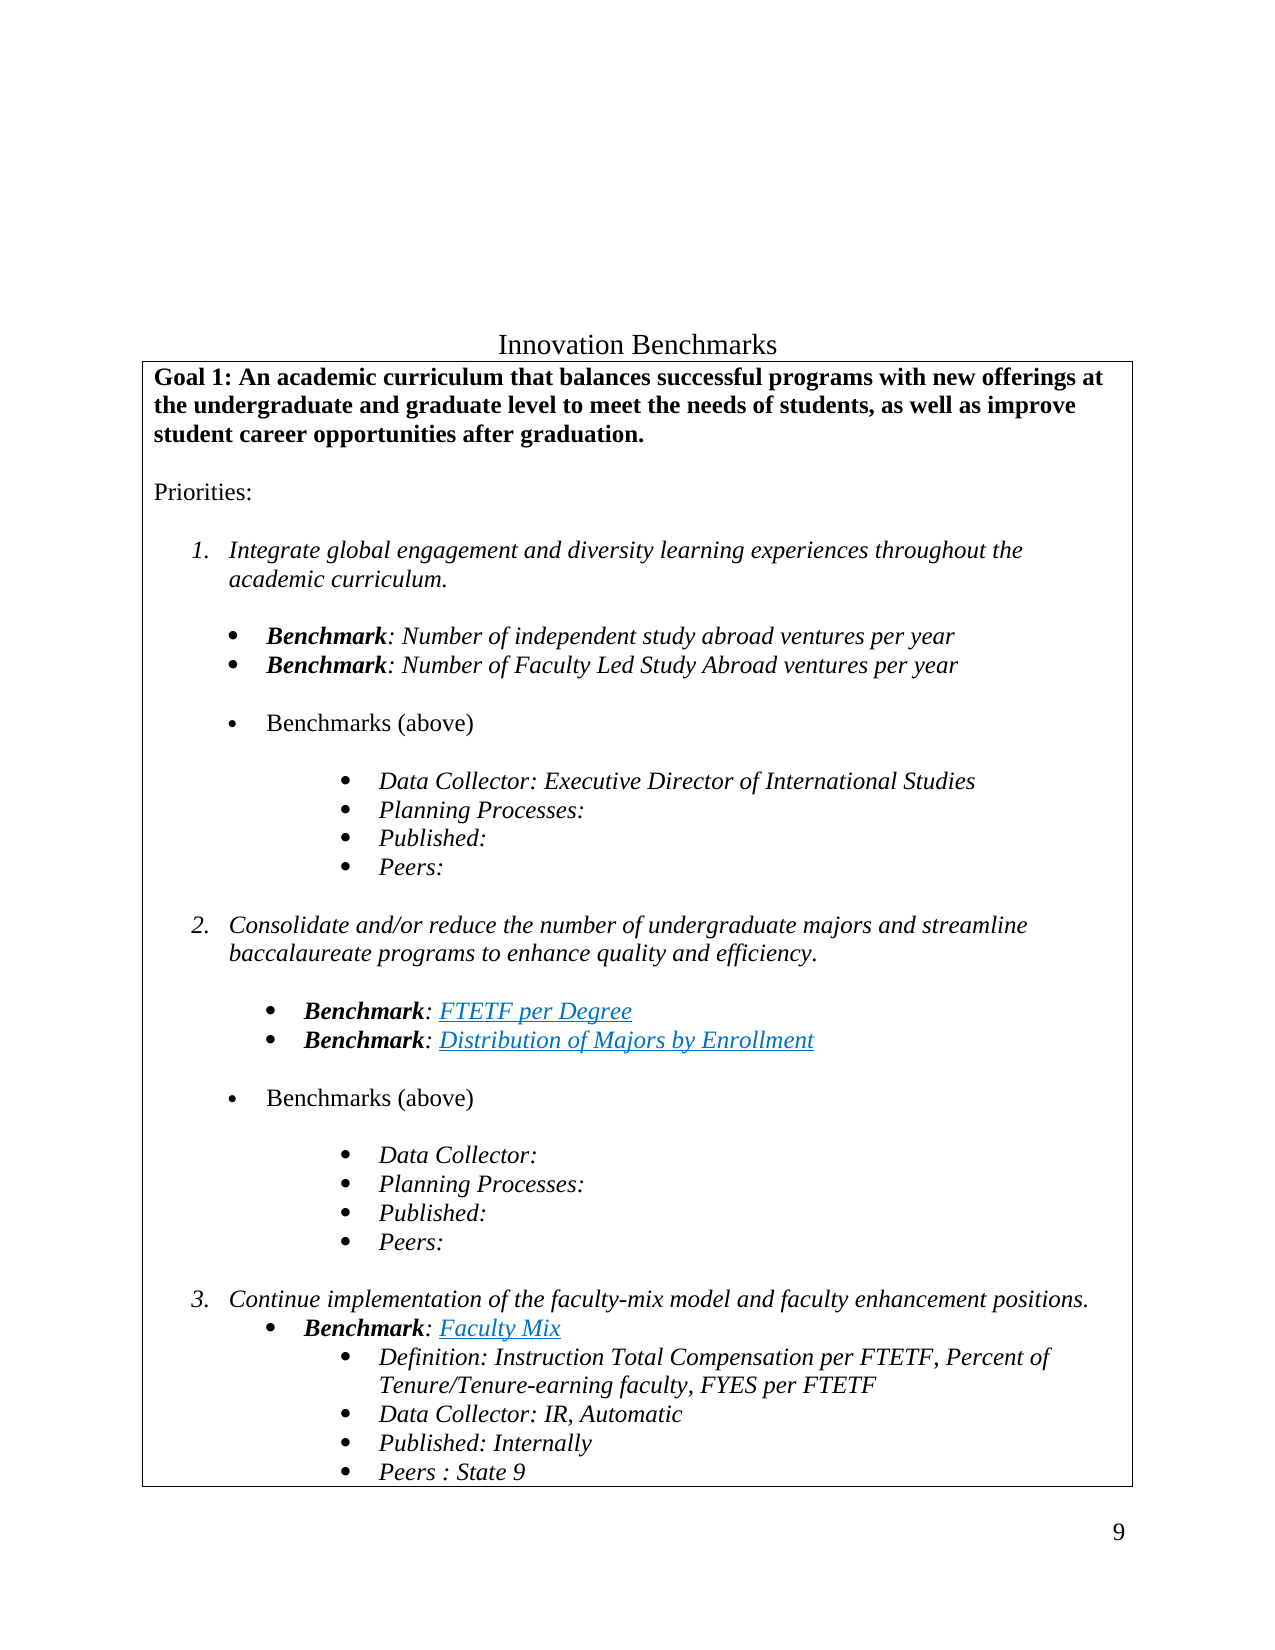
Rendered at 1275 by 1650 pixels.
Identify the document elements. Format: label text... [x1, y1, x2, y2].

text Innovation Benchmarks [150, 327, 1125, 361]
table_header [143, 362, 1132, 1486]
